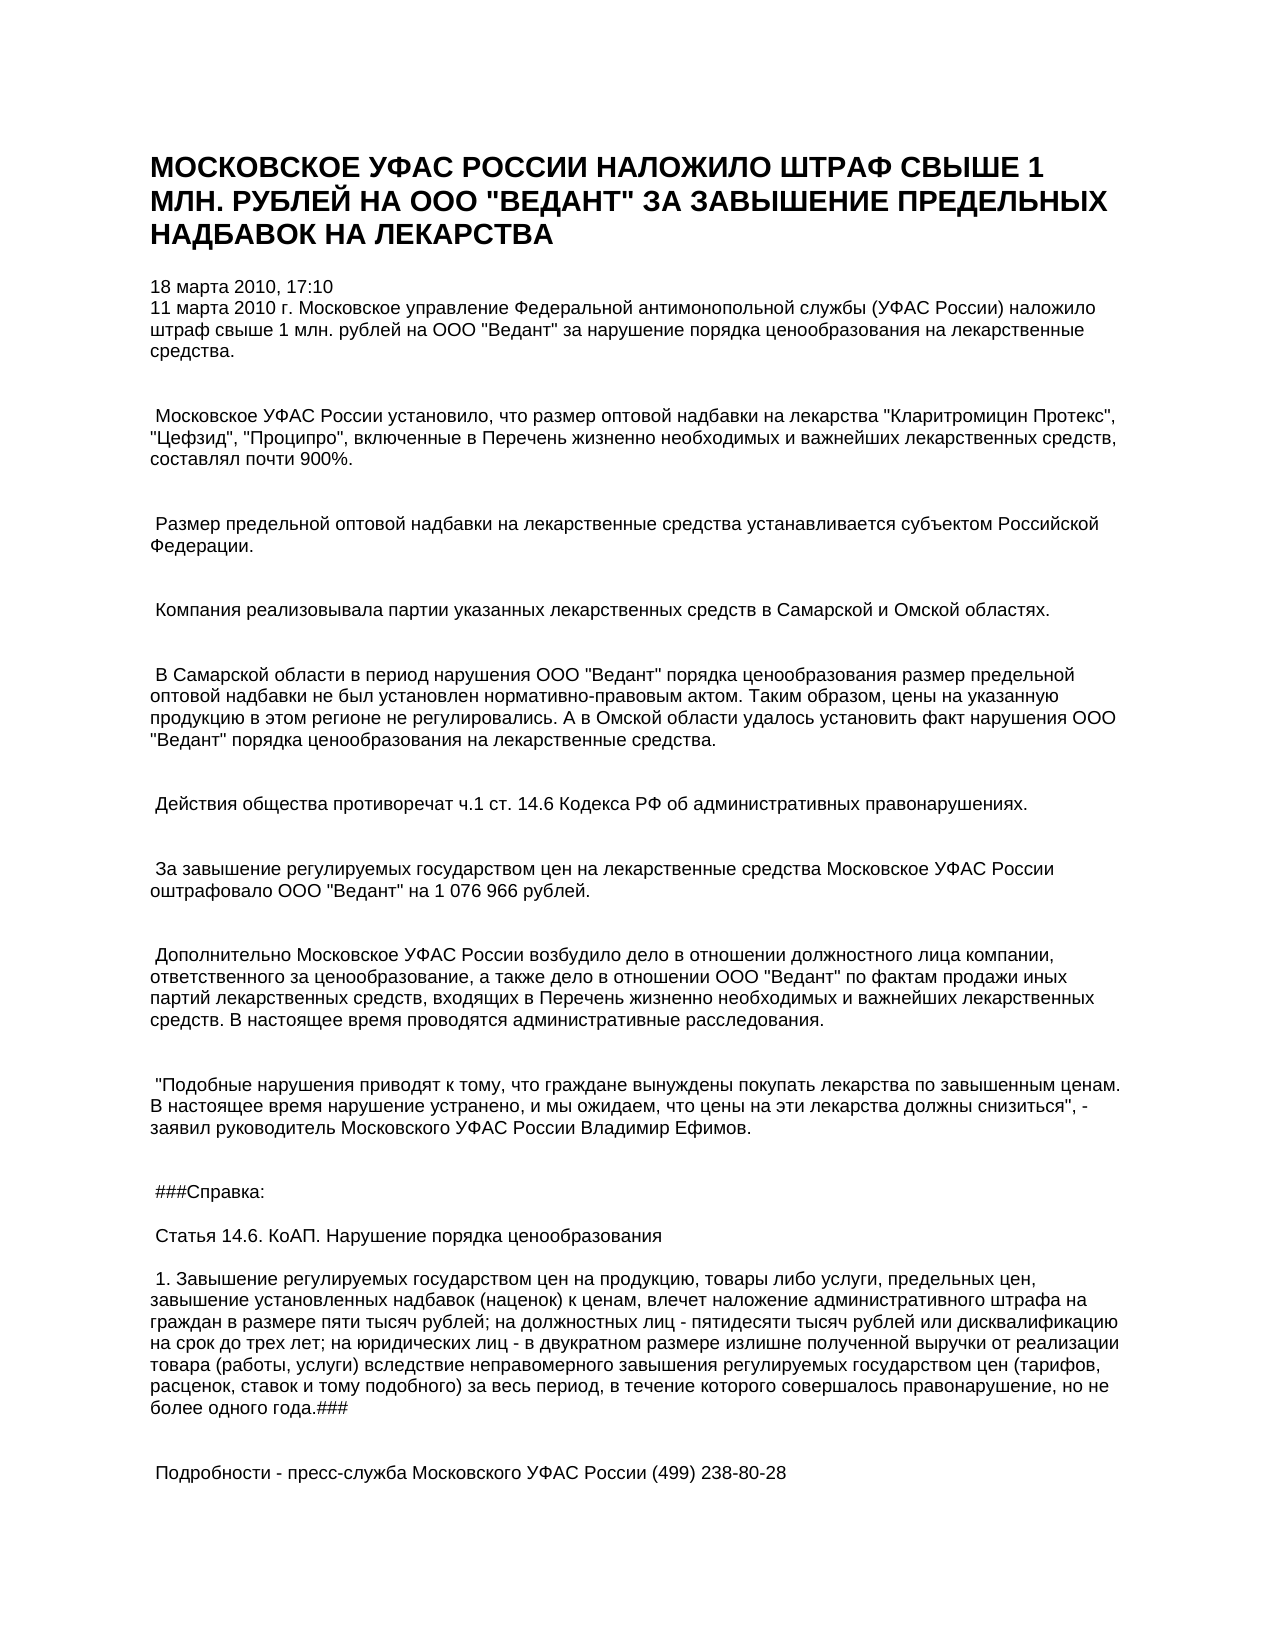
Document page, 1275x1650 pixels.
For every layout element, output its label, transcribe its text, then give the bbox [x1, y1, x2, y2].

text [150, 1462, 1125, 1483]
subtitle Московское УФАС России наложило штраф свыше 1 млн. рублей на ООО "Ведант" за завышение предельных надбавок на лекарства [150, 150, 1125, 251]
text 18 марта 2010, 17:10 [150, 276, 1125, 297]
